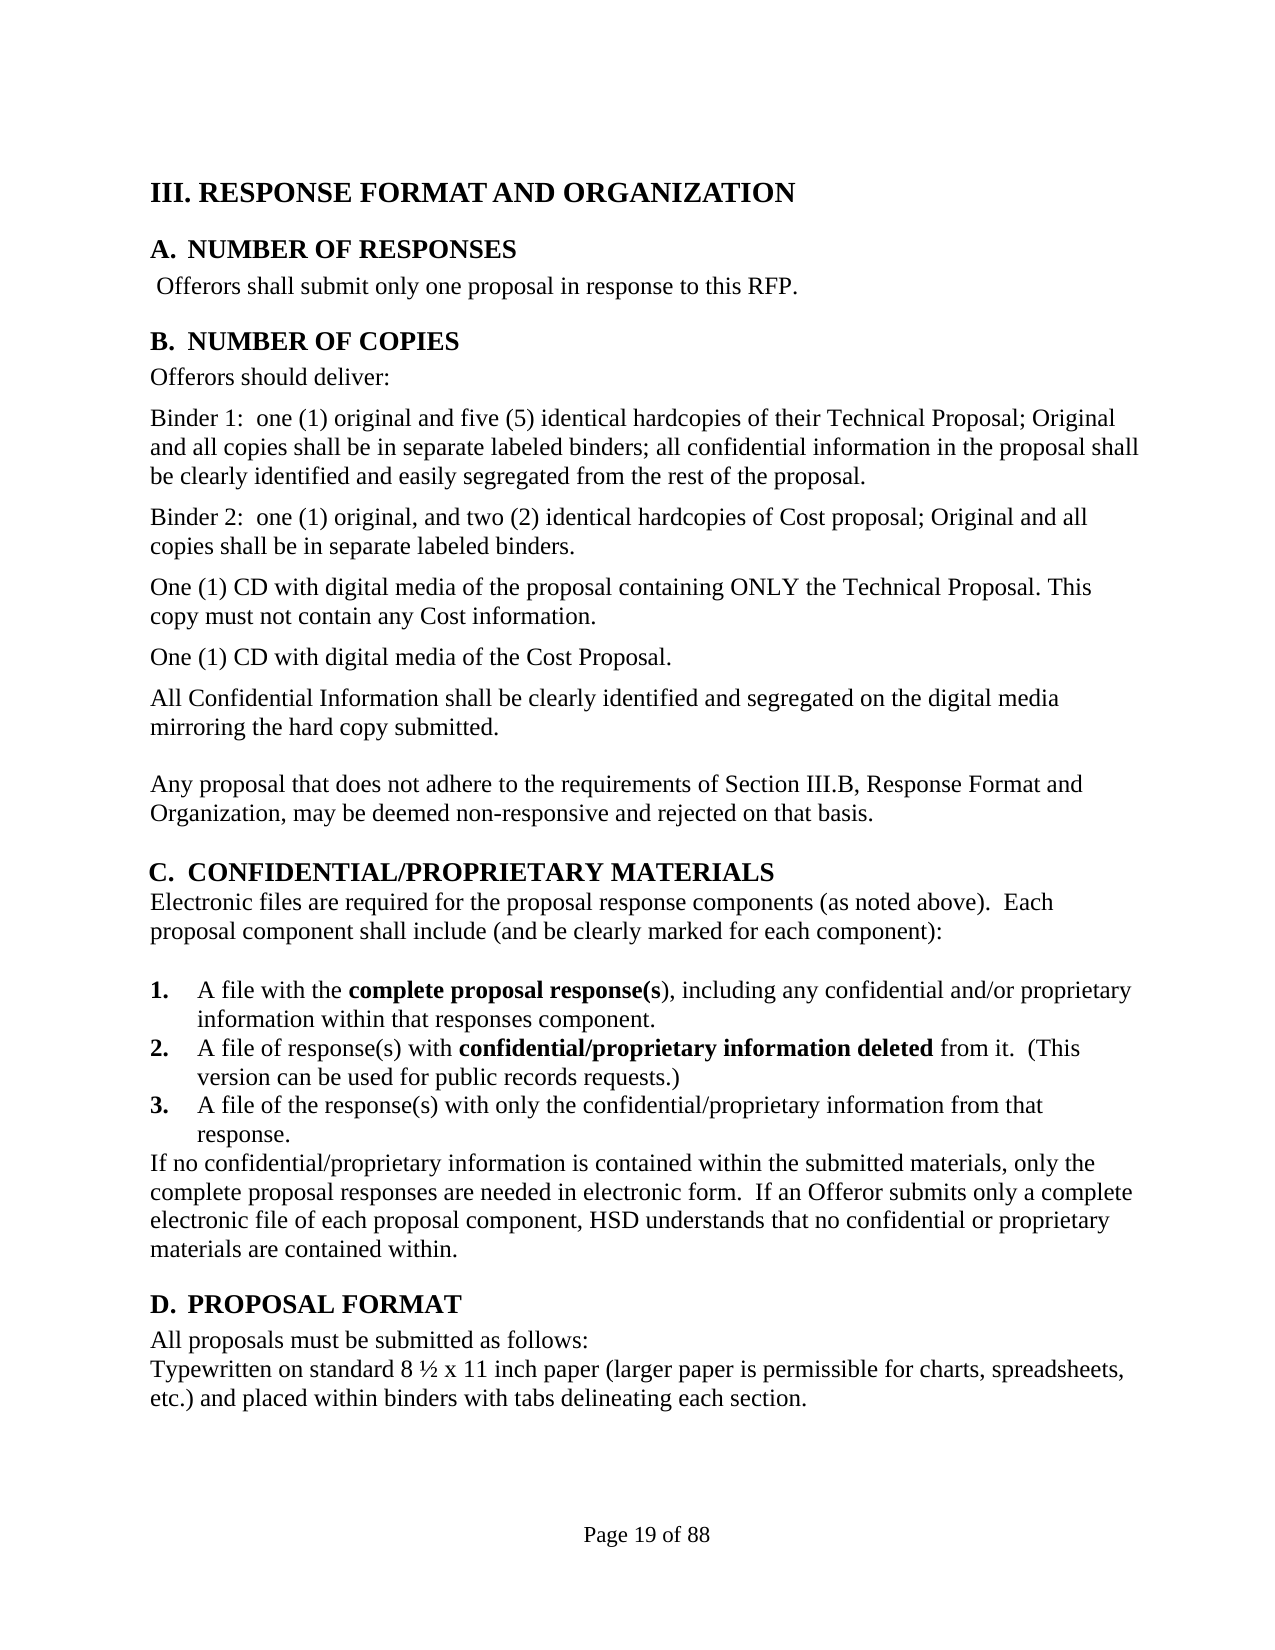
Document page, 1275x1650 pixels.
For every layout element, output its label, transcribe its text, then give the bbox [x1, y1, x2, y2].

text Any proposal that does not adhere to the requirements of Section III.B, Response Format and Organization, may be deemed non-responsive and rejected on that basis. [150, 769, 1143, 827]
subtitle PROPOSAL FORMAT [150, 1288, 1143, 1319]
text All Confidential Information shall be clearly identified and segregated on the digital media mirroring the hard copy submitted. [150, 683, 1143, 741]
text Offerors shall submit only one proposal in response to this RFP. [150, 271, 1143, 300]
text One (1) CD with digital media of the proposal containing ONLY the Technical Proposal. This copy must not contain any Cost information. [150, 572, 1143, 629]
text Electronic files are required for the proposal response components (as noted above). Each proposal component shall include (and be clearly marked for each component): [150, 887, 1143, 944]
list A file of the response(s) with only the confidential/proprietary information from that response. [150, 1091, 1143, 1148]
text Offerors should deliver: [150, 362, 1143, 391]
list CONFIDENTIAL/PROPRIETARY MATERIALS [148, 856, 1143, 887]
list A file of response(s) with confidential/proprietary information deleted from it. (This version can be used for public records requests.) [150, 1033, 1143, 1091]
list A file with the complete proposal response(s), including any confidential and/or proprietary information within that responses component. [150, 976, 1143, 1033]
text Binder 2: one (1) original, and two (2) identical hardcopies of Cost proposal; Original and all copies shall be in separate labeled binders. [150, 502, 1143, 559]
subtitle NUMBER OF COPIES [150, 325, 1143, 356]
text Typewritten on standard 8 ½ x 11 inch paper (larger paper is permissible for charts, spreadsheets, etc.) and placed within binders with tabs delineating each section. [150, 1354, 1143, 1412]
subtitle NUMBER OF RESPONSES [150, 233, 1143, 265]
text If no confidential/proprietary information is contained within the submitted materials, only the complete proposal responses are needed in electronic form. If an Offeror submits only a complete electronic file of each proposal component, HSD understands that no confidential or proprietary materials are contained within. [150, 1148, 1143, 1263]
text One (1) CD with digital media of the Cost Proposal. [150, 642, 1143, 671]
text Binder 1: one (1) original and five (5) identical hardcopies of their Technical Proposal; Original and all copies shall be in separate labeled binders; all confidential information in the proposal shall be clearly identified and easily segregated from the rest of the proposal. [150, 403, 1143, 489]
text All proposals must be submitted as follows: [150, 1326, 1143, 1354]
subtitle III. RESPONSE FORMAT AND ORGANIZATION [150, 175, 1143, 208]
